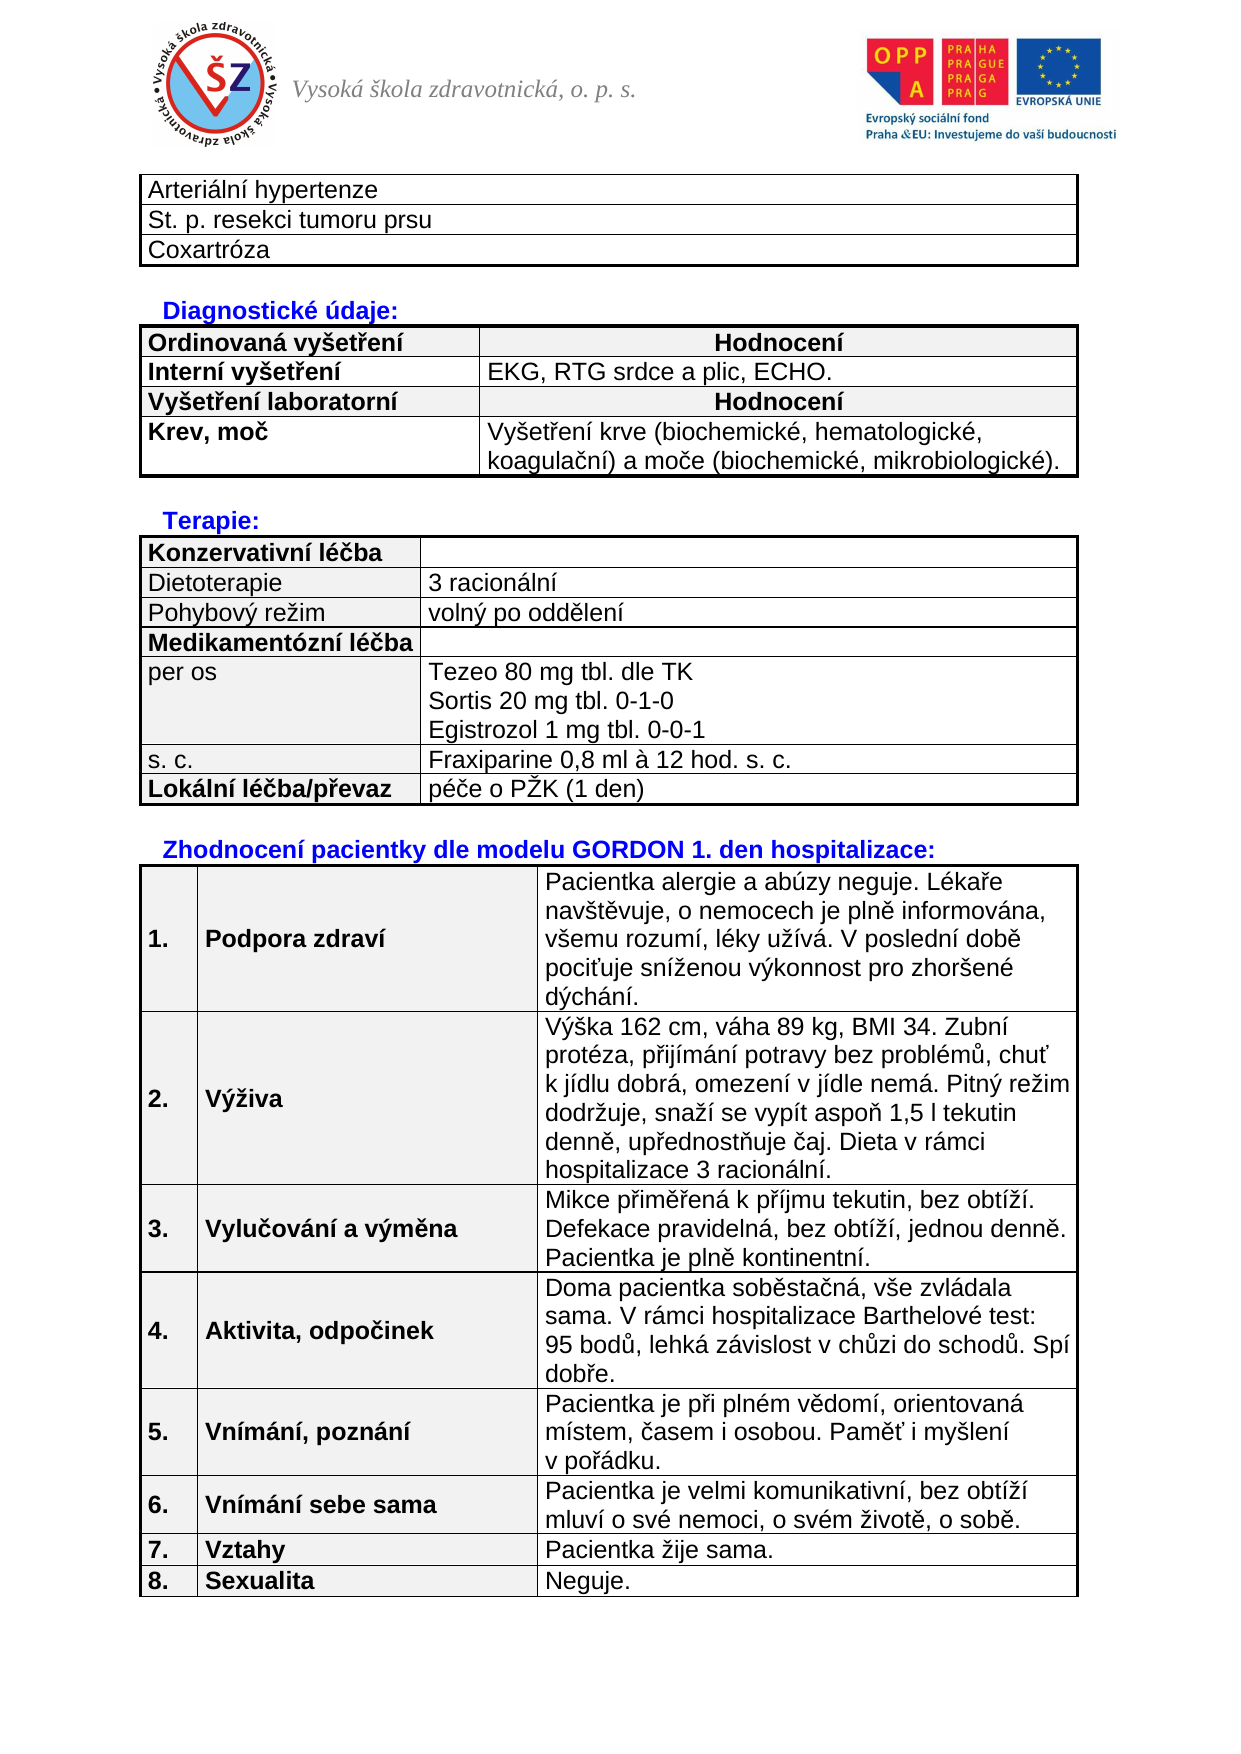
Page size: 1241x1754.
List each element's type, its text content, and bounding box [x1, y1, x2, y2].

subtitle Zhodnocení pacientky dle modelu GORDON 1. den hospitalizace: [162, 835, 1093, 864]
table_header Ordinovaná vyšetření [142, 328, 479, 356]
table_cell Výživa [198, 1012, 537, 1184]
table_cell 5. [142, 1389, 197, 1475]
table_cell Vnímání, poznání [198, 1389, 537, 1475]
table_cell Vyšetření laboratorní [142, 387, 479, 416]
table_cell Coxartróza [142, 235, 1076, 264]
table_cell 2. [142, 1012, 197, 1184]
table_cell 7. [142, 1534, 197, 1564]
table_cell Hodnocení [480, 387, 1076, 416]
picture [854, 26, 1122, 147]
table_cell Pacientka je při plném vědomí, orientovaná místem, časem i osobou. Paměť i myšlení v pořádku. [538, 1389, 1076, 1475]
table_cell 3 racionální [421, 568, 1076, 597]
text Terapie: [162, 506, 1093, 535]
table_header Pacientka alergie a abúzy neguje. Lékaře navštěvuje, o nemocech je plně informována, všemu rozumí, léky užívá. V poslední době pociťuje sníženou výkonnost pro zhoršené dýchání. [538, 867, 1076, 1011]
table_cell Arteriální hypertenze [142, 175, 1076, 204]
table_cell volný po oddělení [421, 598, 1076, 626]
table_cell 4. [142, 1273, 197, 1387]
table_cell péče o PŽK (1 den) [421, 774, 1076, 803]
table_cell Pohybový režim [142, 598, 420, 626]
table_cell Fraxiparine 0,8 ml à 12 hod. s. c. [421, 745, 1076, 773]
table_cell Neguje. [538, 1566, 1076, 1596]
subtitle Diagnostické údaje: [162, 296, 1093, 324]
table_cell Pacientka žije sama. [538, 1534, 1076, 1564]
table_cell 6. [142, 1476, 197, 1533]
table_header 1. [142, 867, 197, 1011]
table_header Podpora zdraví [198, 867, 537, 1011]
table_cell [421, 628, 1076, 656]
table_cell Vztahy [198, 1534, 537, 1564]
table_cell EKG, RTG srdce a plic, ECHO. [480, 357, 1076, 386]
table_cell Vyšetření krve (biochemické, hematologické, koagulační) a moče (biochemické, mikrobiologické). [480, 417, 1076, 474]
table_cell Sexualita [198, 1566, 537, 1596]
table_header Konzervativní léčba [142, 538, 420, 567]
table_cell Aktivita, odpočinek [198, 1273, 537, 1387]
table_cell Lokální léčba/převaz [142, 774, 420, 803]
table_cell Interní vyšetření [142, 357, 479, 386]
table_cell Vylučování a výměna [198, 1185, 537, 1271]
table_cell s. c. [142, 745, 420, 773]
table_header Hodnocení [480, 328, 1076, 356]
table_cell 3. [142, 1185, 197, 1271]
table_cell Mikce přiměřená k příjmu tekutin, bez obtíží. Defekace pravidelná, bez obtíží, jednou denně. Pacientka je plně kontinentní. [538, 1185, 1076, 1271]
table_cell Tezeo 80 mg tbl. dle TK Sortis 20 mg tbl. 0-1-0 Egistrozol 1 mg tbl. 0-0-1 [421, 657, 1076, 743]
table_cell Výška 162 cm, váha 89 kg, BMI 34. Zubní protéza, přijímání potravy bez problémů, chuť k jídlu dobrá, omezení v jídle nemá. Pitný režim dodržuje, snaží se vypít aspoň 1,5 l tekutin denně, upřednostňuje čaj. Dieta v rámci hospitalizace 3 racionální. [538, 1012, 1076, 1184]
table_cell Medikamentózní léčba [142, 628, 420, 656]
table_header [421, 538, 1076, 567]
table_cell Dietoterapie [142, 568, 420, 597]
table_cell Vnímání sebe sama [198, 1476, 537, 1533]
table_cell per os [142, 657, 420, 743]
table_cell St. p. resekci tumoru prsu [142, 205, 1076, 234]
table_cell Pacientka je velmi komunikativní, bez obtíží mluví o své nemoci, o svém životě, o sobě. [538, 1476, 1076, 1533]
table_cell 8. [142, 1566, 197, 1596]
table_cell Doma pacientka soběstačná, vše zvládala sama. V rámci hospitalizace Barthelové test: 95 bodů, lehká závislost v chůzi do schodů. Spí dobře. [538, 1273, 1076, 1387]
picture [153, 22, 277, 147]
table_cell Krev, moč [142, 417, 479, 474]
